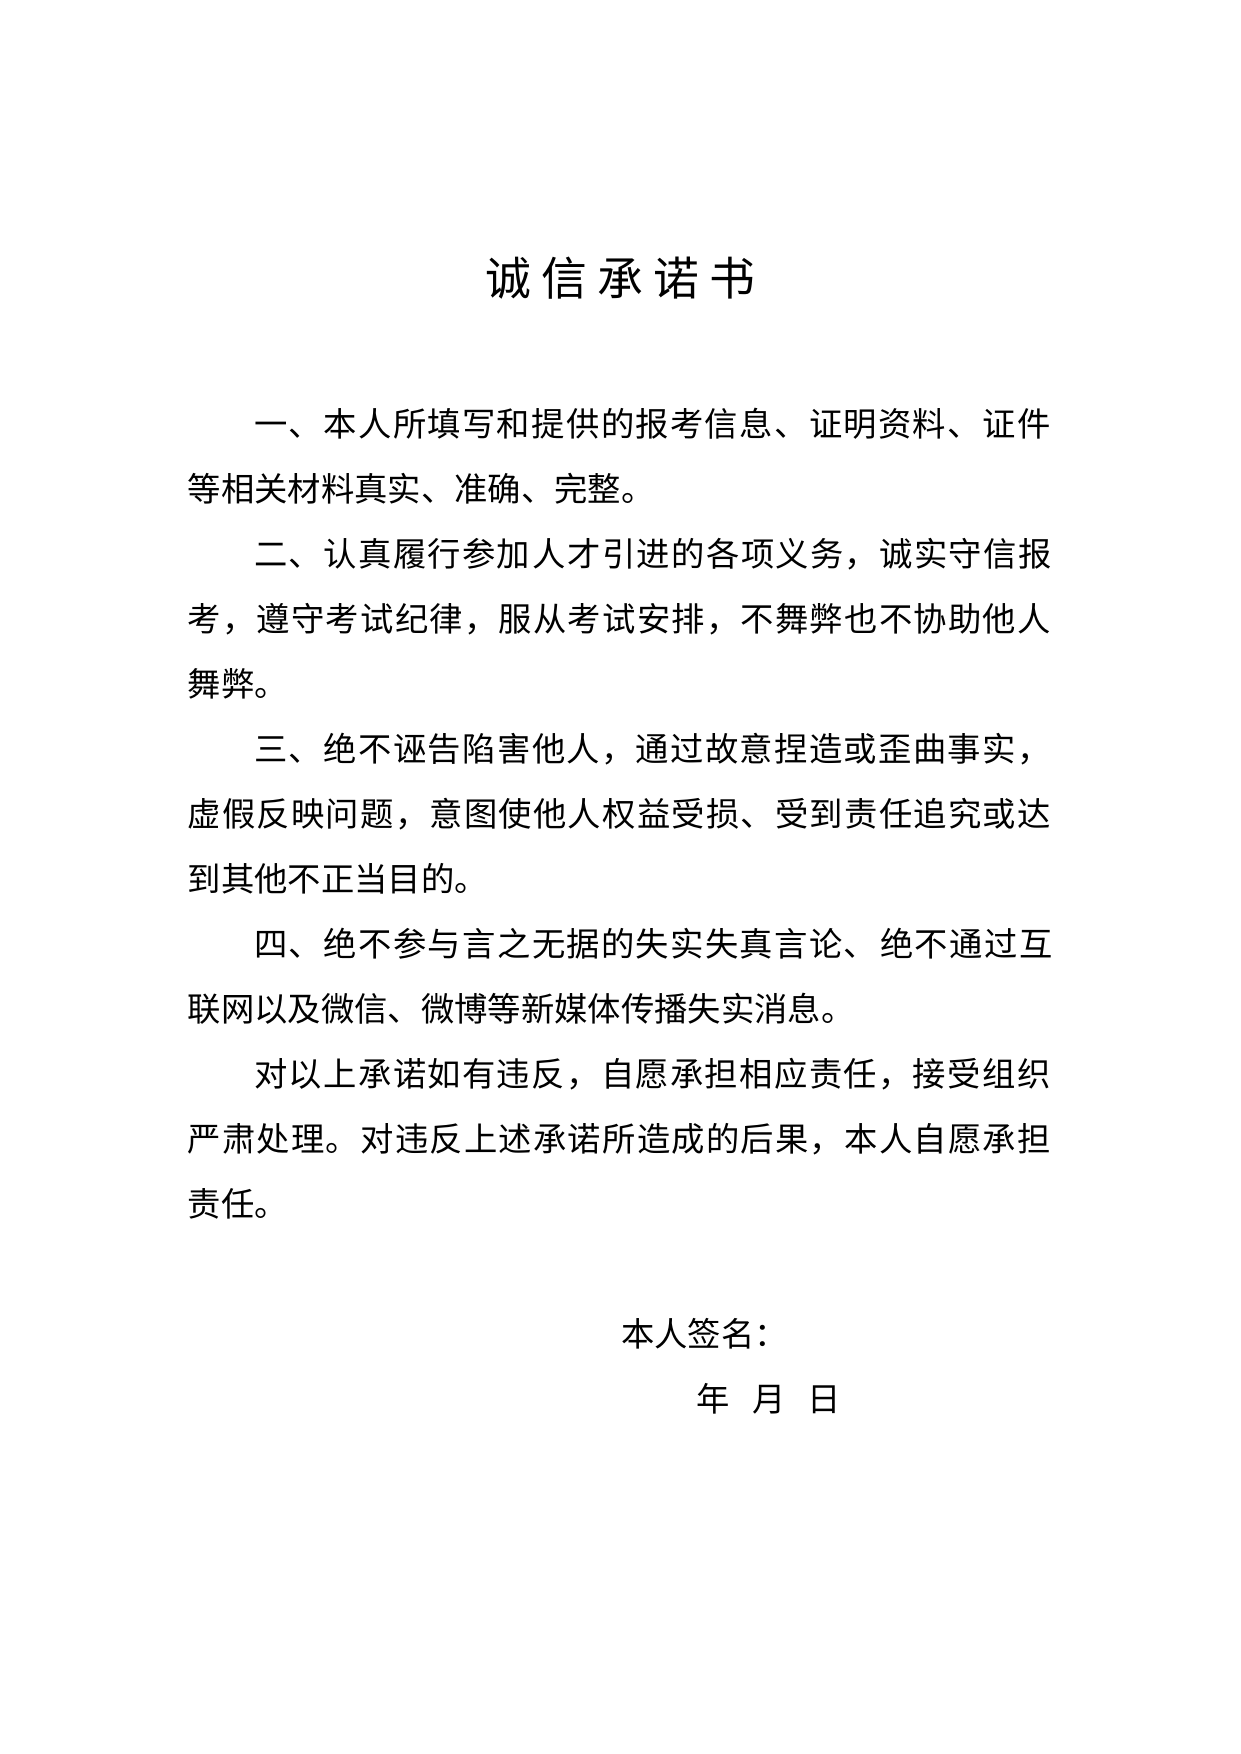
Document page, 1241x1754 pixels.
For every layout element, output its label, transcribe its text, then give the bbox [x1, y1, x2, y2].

text 本人签名： [187, 1299, 1053, 1364]
text 年 月 日 [187, 1364, 1053, 1429]
text 诚 信 承 诺 书 [187, 227, 1053, 324]
text 三、绝不诬告陷害他人，通过故意捏造或歪曲事实，虚假反映问题，意图使他人权益受损、受到责任追究或达到其他不正当目的。 [187, 714, 1053, 909]
text 四、绝不参与言之无据的失实失真言论、绝不通过互联网以及微信、微博等新媒体传播失实消息。 [187, 909, 1053, 1039]
text 对以上承诺如有违反，自愿承担相应责任，接受组织严肃处理。对违反上述承诺所造成的后果，本人自愿承担责任。 [187, 1039, 1053, 1234]
text 二、认真履行参加人才引进的各项义务，诚实守信报考，遵守考试纪律，服从考试安排，不舞弊也不协助他人舞弊。 [187, 519, 1053, 714]
text 一、本人所填写和提供的报考信息、证明资料、证件等相关材料真实、准确、完整。 [187, 389, 1053, 519]
